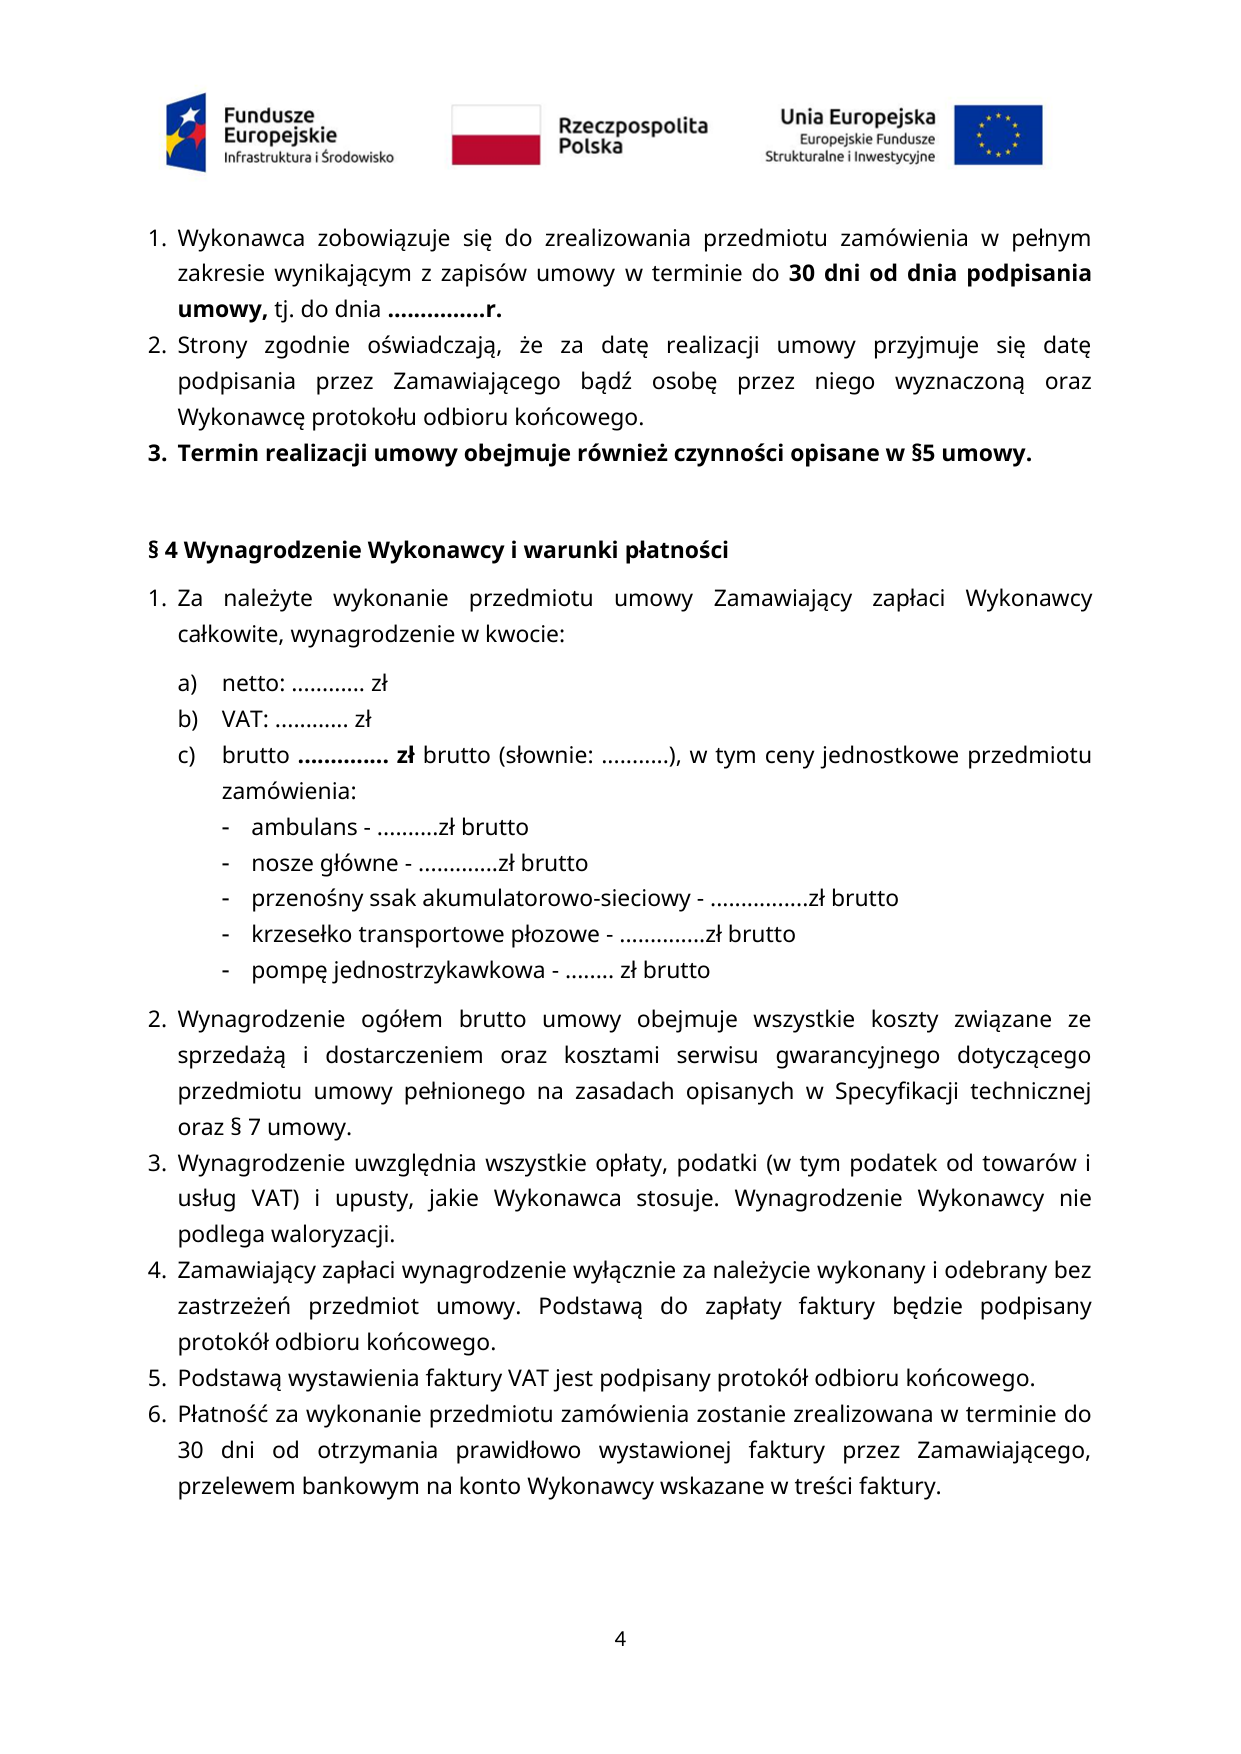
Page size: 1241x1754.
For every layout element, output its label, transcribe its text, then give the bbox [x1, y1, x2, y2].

list nosze główne - .............zł brutto [222, 846, 1092, 878]
text § 4 Wynagrodzenie Wykonawcy i warunki płatności [148, 534, 1092, 565]
list krzesełko transportowe płozowe - ..............zł brutto [222, 918, 1092, 949]
list Podstawą wystawienia faktury VAT jest podpisany protokół odbioru końcowego. [148, 1362, 1092, 1393]
list Wynagrodzenie ogółem brutto umowy obejmuje wszystkie koszty związane ze sprzedażą i dostarczeniem oraz kosztami serwisu gwarancyjnego dotyczącego przedmiotu umowy pełnionego na zasadach opisanych w Specyfikacji technicznej oraz § 7 umowy. [148, 1003, 1092, 1142]
list VAT: ............ zł [177, 703, 1092, 734]
list Wykonawca zobowiązuje się do zrealizowania przedmiotu zamówienia w pełnym zakresie wynikającym z zapisów umowy w terminie do 30 dni od dnia podpisania umowy, tj. do dnia ...............r. [148, 221, 1092, 324]
list pompę jednostrzykawkowa - ........ zł brutto [222, 954, 1092, 986]
list ambulans - ..........zł brutto [222, 811, 1092, 842]
picture [147, 73, 1062, 192]
list Termin realizacji umowy obejmuje również czynności opisane w §5 umowy. [148, 437, 1092, 468]
list przenośny ssak akumulatorowo-sieciowy - ................zł brutto [222, 882, 1092, 914]
list netto: ............ zł [177, 667, 1092, 698]
list Płatność za wykonanie przedmiotu zamówienia zostanie zrealizowana w terminie do 30 dni od otrzymania prawidłowo wystawionej faktury przez Zamawiającego, przelewem bankowym na konto Wykonawcy wskazane w treści faktury. [148, 1398, 1092, 1501]
list Zamawiający zapłaci wynagrodzenie wyłącznie za należycie wykonany i odebrany bez zastrzeżeń przedmiot umowy. Podstawą do zapłaty faktury będzie podpisany protokół odbioru końcowego. [148, 1254, 1092, 1357]
list Wynagrodzenie uwzględnia wszystkie opłaty, podatki (w tym podatek od towarów i usług VAT) i upusty, jakie Wykonawca stosuje. Wynagrodzenie Wykonawcy nie podlega waloryzacji. [148, 1146, 1092, 1249]
list Strony zgodnie oświadczają, że za datę realizacji umowy przyjmuje się datę podpisania przez Zamawiającego bądź osobę przez niego wyznaczoną oraz Wykonawcę protokołu odbioru końcowego. [148, 329, 1092, 432]
list brutto .............. zł brutto (słownie: ...........), w tym ceny jednostkowe przedmiotu zamówienia: [177, 739, 1092, 806]
list Za należyte wykonanie przedmiotu umowy Zamawiający zapłaci Wykonawcy całkowite, wynagrodzenie w kwocie: [148, 582, 1092, 649]
